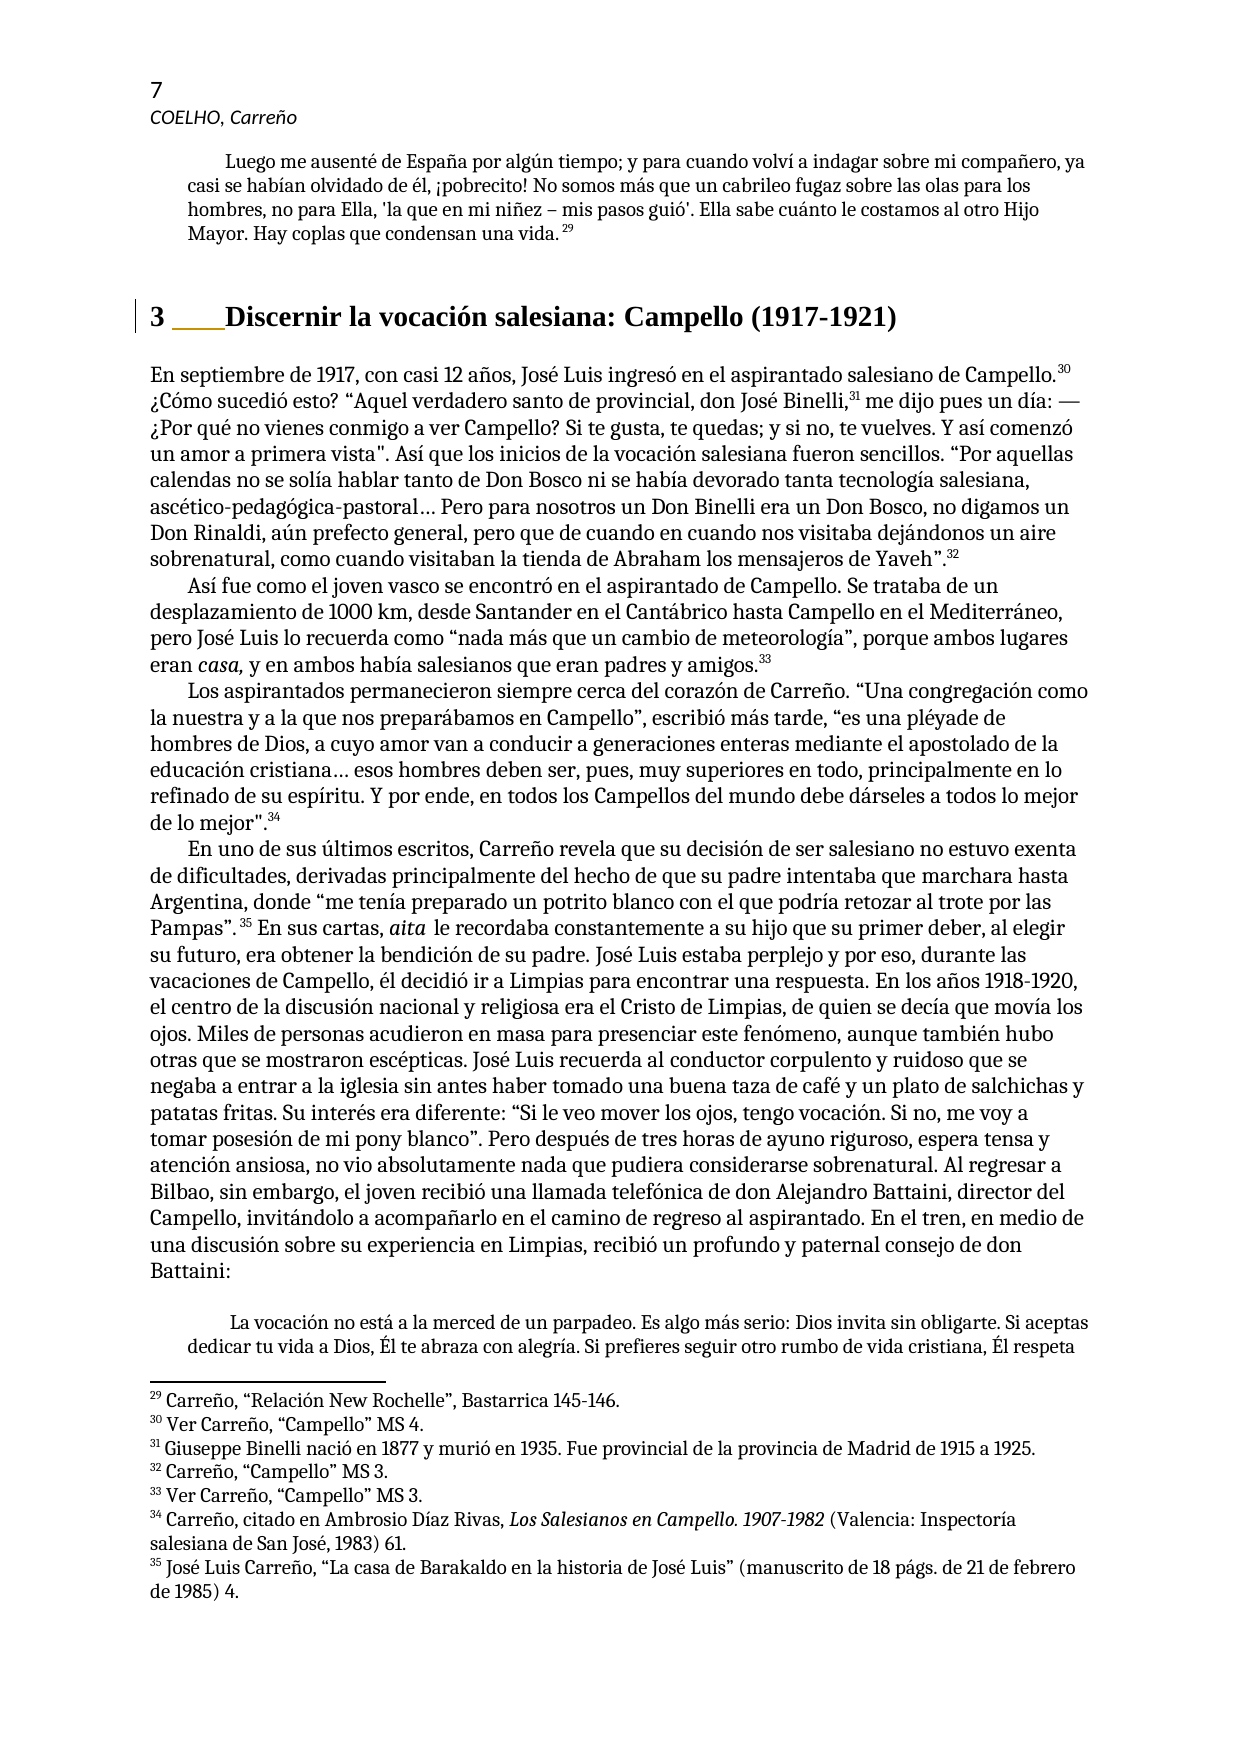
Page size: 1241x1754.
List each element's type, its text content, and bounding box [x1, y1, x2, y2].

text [187, 1310, 1090, 1358]
subtitle 3 Discernir la vocación salesiana: Campello (1917-1921) [150, 299, 1090, 332]
text Así fue como el joven vasco se encontró en el aspirantado de Campello. Se trataba de un desplazamiento de 1000 km, desde Santander en el Cantábrico hasta Campello en el Mediterráneo, pero José Luis lo recuerda como “nada más que un cambio de meteorología”, porque ambos lugares eran casa, y en ambos había salesianos que eran padres y amigos. [150, 572, 1090, 678]
text Luego me ausenté de España por algún tiempo; y para cuando volví a indagar sobre mi compañero, ya casi se habían olvidado de él, ¡pobrecito! No somos más que un cabrileo fugaz sobre las olas para los hombres, no para Ella, 'la que en mi niñez – mis pasos guió'. Ella sabe cuánto le costamos al otro Hijo Mayor. Hay coplas que condensan una vida. [187, 150, 1090, 246]
text En septiembre de 1917, con casi 12 años, José Luis ingresó en el aspirantado salesiano de Campello. ¿Cómo sucedió esto? “Aquel verdadero santo de provincial, don José Binelli, me dijo pues un día: —¿Por qué no vienes conmigo a ver Campello? Si te gusta, te quedas; y si no, te vuelves. Y así comenzó un amor a primera vista". Así que los inicios de la vocación salesiana fueron sencillos. “Por aquellas calendas no se solía hablar tanto de Don Bosco ni se había devorado tanta tecnología salesiana, ascético-pedagógica-pastoral… Pero para nosotros un Don Binelli era un Don Bosco, no digamos un Don Rinaldi, aún prefecto general, pero que de cuando en cuando nos visitaba dejándonos un aire sobrenatural, como cuando visitaban la tienda de Abraham los mensajeros de Yaveh”. [150, 362, 1090, 572]
text Los aspirantados permanecieron siempre cerca del corazón de Carreño. “Una congregación como la nuestra y a la que nos preparábamos en Campello”, escribió más tarde, “es una pléyade de hombres de Dios, a cuyo amor van a conducir a generaciones enteras mediante el apostolado de la educación cristiana… esos hombres deben ser, pues, muy superiores en todo, principalmente en lo refinado de su espíritu. Y por ende, en todos los Campellos del mundo debe dárseles a todos lo mejor de lo mejor". [150, 678, 1090, 836]
text En uno de sus últimos escritos, Carreño revela que su decisión de ser salesiano no estuvo exenta de dificultades, derivadas principalmente del hecho de que su padre intentaba que marchara hasta Argentina, donde “me tenía preparado un potrito blanco con el que podría retozar al trote por las Pampas”. En sus cartas, aita le recordaba constantemente a su hijo que su primer deber, al elegir su futuro, era obtener la bendición de su padre. José Luis estaba perplejo y por eso, durante las vacaciones de Campello, él decidió ir a Limpias para encontrar una respuesta. En los años 1918-1920, el centro de la discusión nacional y religiosa era el Cristo de Limpias, de quien se decía que movía los ojos. Miles de personas acudieron en masa para presenciar este fenómeno, aunque también hubo otras que se mostraron escépticas. José Luis recuerda al conductor corpulento y ruidoso que se negaba a entrar a la iglesia sin antes haber tomado una buena taza de café y un plato de salchichas y patatas fritas. Su interés era diferente: “Si le veo mover los ojos, tengo vocación. Si no, me voy a tomar posesión de mi pony blanco”. Pero después de tres horas de ayuno riguroso, espera tensa y atención ansiosa, no vio absolutamente nada que pudiera considerarse sobrenatural. Al regresar a Bilbao, sin embargo, el joven recibió una llamada telefónica de don Alejandro Battaini, director del Campello, invitándolo a acompañarlo en el camino de regreso al aspirantado. En el tren, en medio de una discusión sobre su experiencia en Limpias, recibió un profundo y paternal consejo de don Battaini: [150, 836, 1090, 1284]
